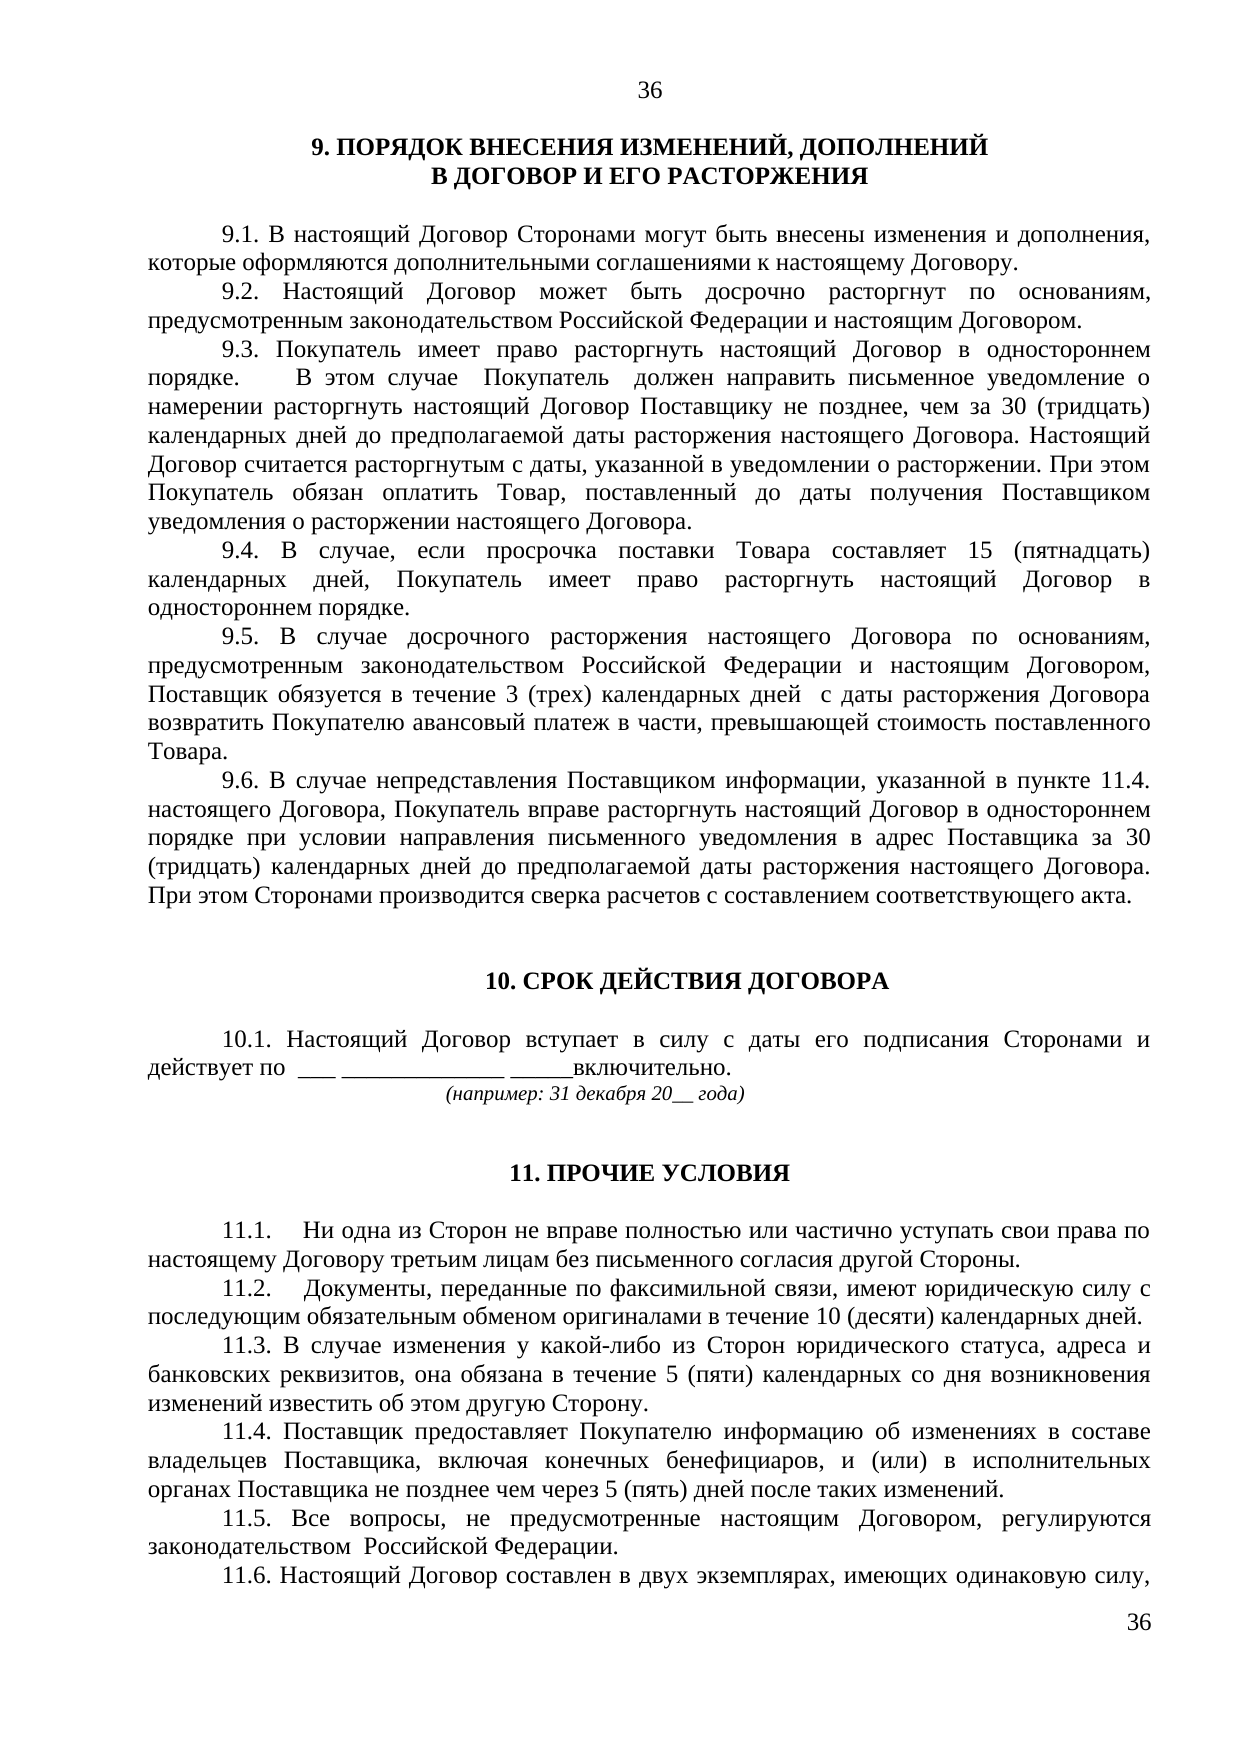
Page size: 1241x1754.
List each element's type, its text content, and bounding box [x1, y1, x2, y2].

text 11. ПРОЧИЕ УСЛОВИЯ [148, 1158, 1152, 1186]
text 9.3. Покупатель имеет право расторгнуть настоящий Договор в одностороннем порядке. В этом случае Покупатель должен направить письменное уведомление о намерении расторгнуть настоящий Договор Поставщику не позднее, чем за 30 (тридцать) календарных дней до предполагаемой даты расторжения настоящего Договора. Настоящий Договор считается расторгнутым с даты, указанной в уведомлении о расторжении. При этом Покупатель обязан оплатить Товар, поставленный до даты получения Поставщиком уведомления о расторжении настоящего Договора. [148, 334, 1152, 535]
text 10. СРОК ДЕЙСТВИЯ ДОГОВОРА [148, 966, 1152, 995]
text 11.1. Ни одна из Сторон не вправе полностью или частично уступать свои права по настоящему Договору третьим лицам без письменного согласия другой Стороны. [148, 1215, 1152, 1273]
text 9.5. В случае досрочного расторжения настоящего Договора по основаниям, предусмотренным законодательством Российской Федерации и настоящим Договором, Поставщик обязуется в течение 3 (трех) календарных дней с даты расторжения Договора возвратить Покупателю авансовый платеж в части, превышающей стоимость поставленного Товара. [148, 621, 1152, 765]
text 11.2. Документы, переданные по факсимильной связи, имеют юридическую силу с последующим обязательным обменом оригиналами в течение 10 (десяти) календарных дней. [148, 1273, 1152, 1330]
text 9.2. Настоящий Договор может быть досрочно расторгнут по основаниям, предусмотренным законодательством Российской Федерации и настоящим Договором. [148, 276, 1152, 334]
text 9.1. В настоящий Договор Сторонами могут быть внесены изменения и дополнения, которые оформляются дополнительными соглашениями к настоящему Договору. [148, 219, 1152, 276]
text 11.5. Все вопросы, не предусмотренные настоящим Договором, регулируются законодательством Российской Федерации. [148, 1503, 1152, 1560]
text В ДОГОВОР И ЕГО РАСТОРЖЕНИЯ [148, 161, 1152, 190]
text 9.4. В случае, если просрочка поставки Товара составляет 15 (пятнадцать) календарных дней, Покупатель имеет право расторгнуть настоящий Договор в одностороннем порядке. [148, 535, 1152, 621]
text 9. ПОРЯДОК ВНЕСЕНИЯ ИЗМЕНЕНИЙ, ДОПОЛНЕНИЙ [148, 132, 1152, 161]
text 11.3. В случае изменения у какой-либо из Сторон юридического статуса, адреса и банковских реквизитов, она обязана в течение 5 (пяти) календарных со дня возникновения изменений известить об этом другую Сторону. [148, 1330, 1152, 1416]
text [148, 1560, 1152, 1589]
text 11.4. Поставщик предоставляет Покупателю информацию об изменениях в составе владельцев Поставщика, включая конечных бенефициаров, и (или) в исполнительных органах Поставщика не позднее чем через 5 (пять) дней после таких изменений. [148, 1416, 1152, 1503]
text 10.1. Настоящий Договор вступает в силу с даты его подписания Сторонами и действует по ___ _____________ _____включительно. [148, 1024, 1152, 1081]
text (например: 31 декабря 20__ года) [148, 1081, 1152, 1105]
text 9.6. В случае непредставления Поставщиком информации, указанной в пункте 11.4. настоящего Договора, Покупатель вправе расторгнуть настоящий Договор в одностороннем порядке при условии направления письменного уведомления в адрес Поставщика за 30 (тридцать) календарных дней до предполагаемой даты расторжения настоящего Договора. При этом Сторонами производится сверка расчетов с составлением соответствующего акта. [148, 765, 1152, 909]
